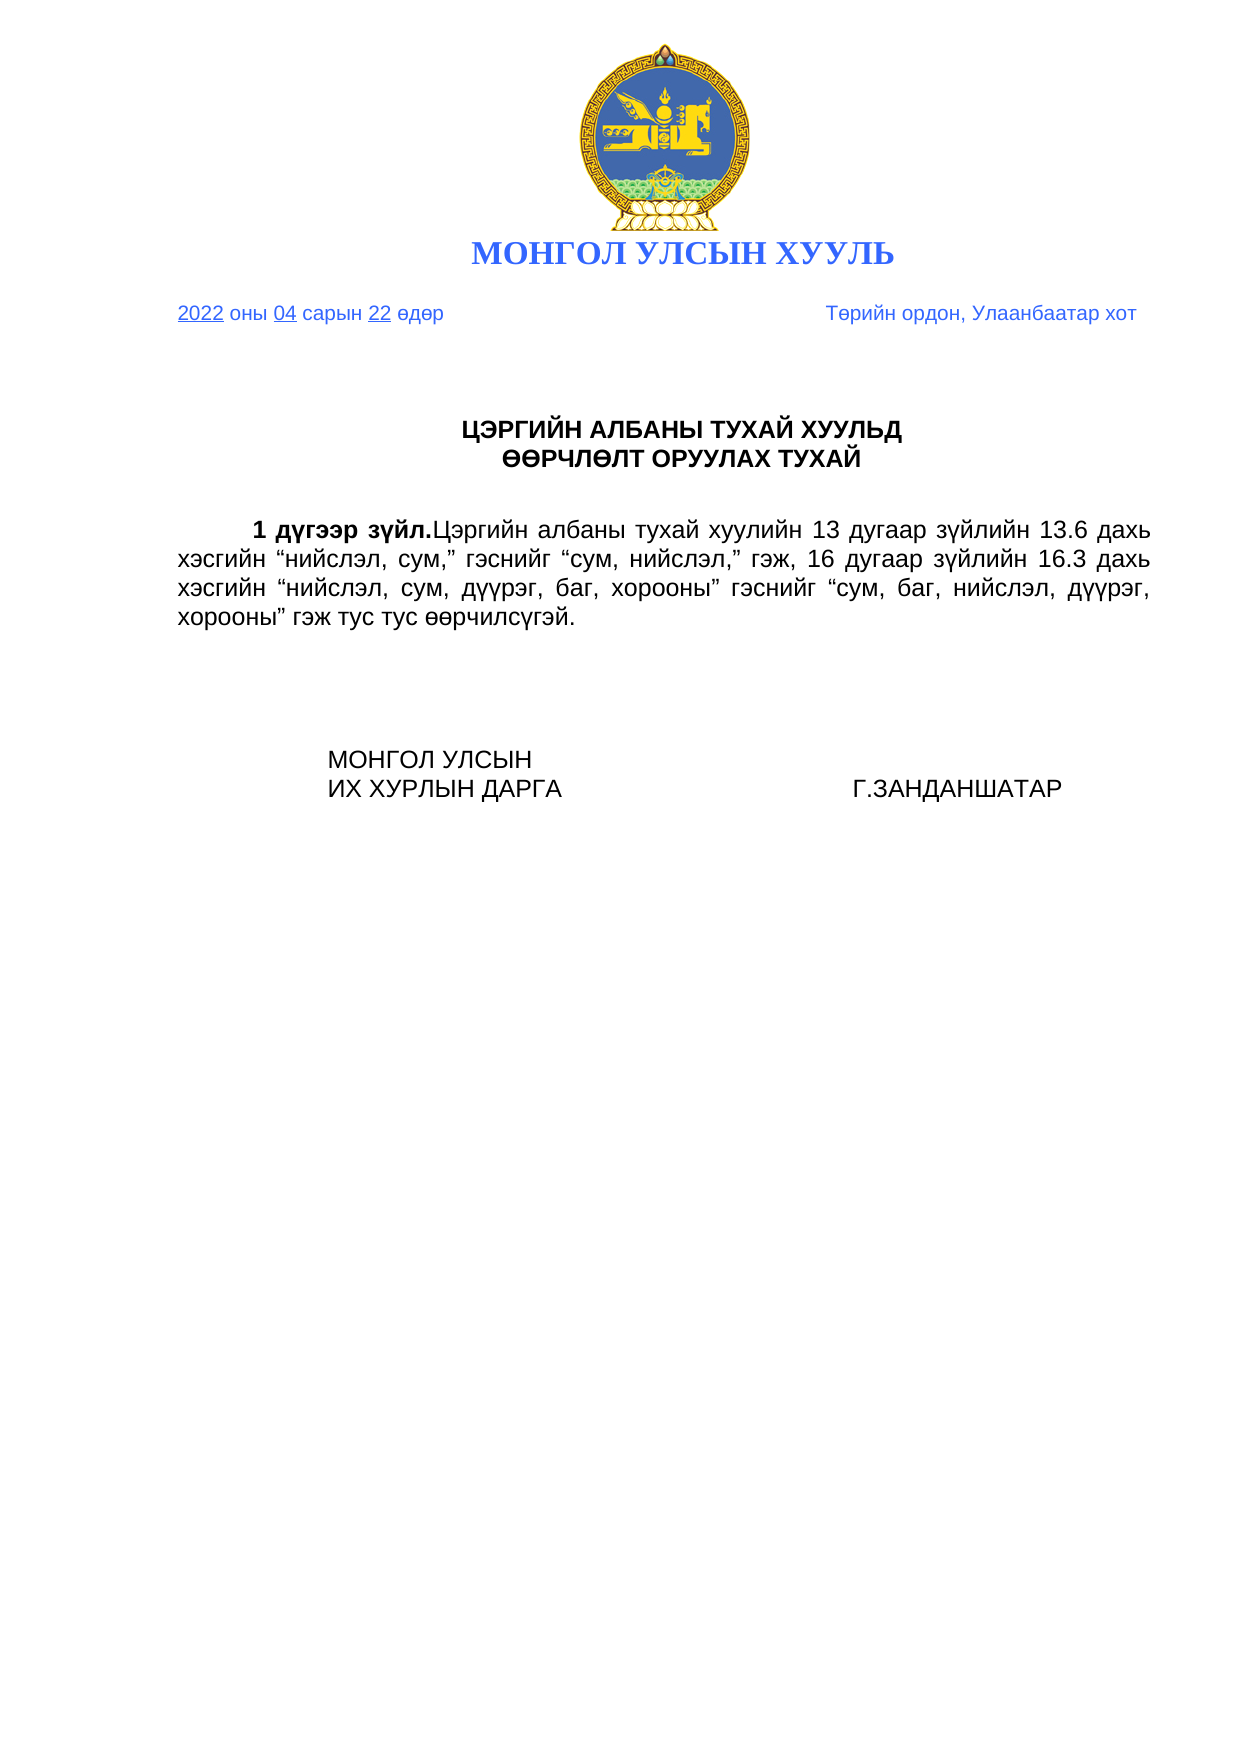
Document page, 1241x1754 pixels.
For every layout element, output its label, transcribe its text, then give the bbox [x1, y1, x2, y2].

text ЦЭРГИЙН АЛБАНЫ ТУХАЙ ХУУЛЬД [177, 415, 1152, 443]
text ИХ ХУРЛЫН ДАРГА Г.ЗАНДАНШАТАР [252, 774, 1152, 803]
picture [579, 43, 750, 231]
text 2022 оны 04 сарын 22 өдөр Төрийн ордон, Улаанбаатар хот [177, 300, 1152, 324]
text 1 дүгээр зүйл.Цэргийн албаны тухай хуулийн 13 дугаар зүйлийн 13.6 дахь хэсгийн “нийслэл, сум,” гэснийг “сум, нийслэл,” гэж, 16 дугаар зүйлийн 16.3 дахь хэсгийн “нийслэл, сум, дүүрэг, баг, хорооны” гэснийг “сум, баг, нийслэл, дүүрэг, хорооны” гэж тус тус өөрчилсүгэй. [177, 515, 1152, 630]
text ӨӨРЧЛӨЛТ ОРУУЛАХ ТУХАЙ [177, 443, 1152, 472]
title МОНГОЛ УЛСЫН ХУУЛЬ [177, 233, 1189, 272]
text МОНГОЛ УЛСЫН [252, 745, 1152, 774]
